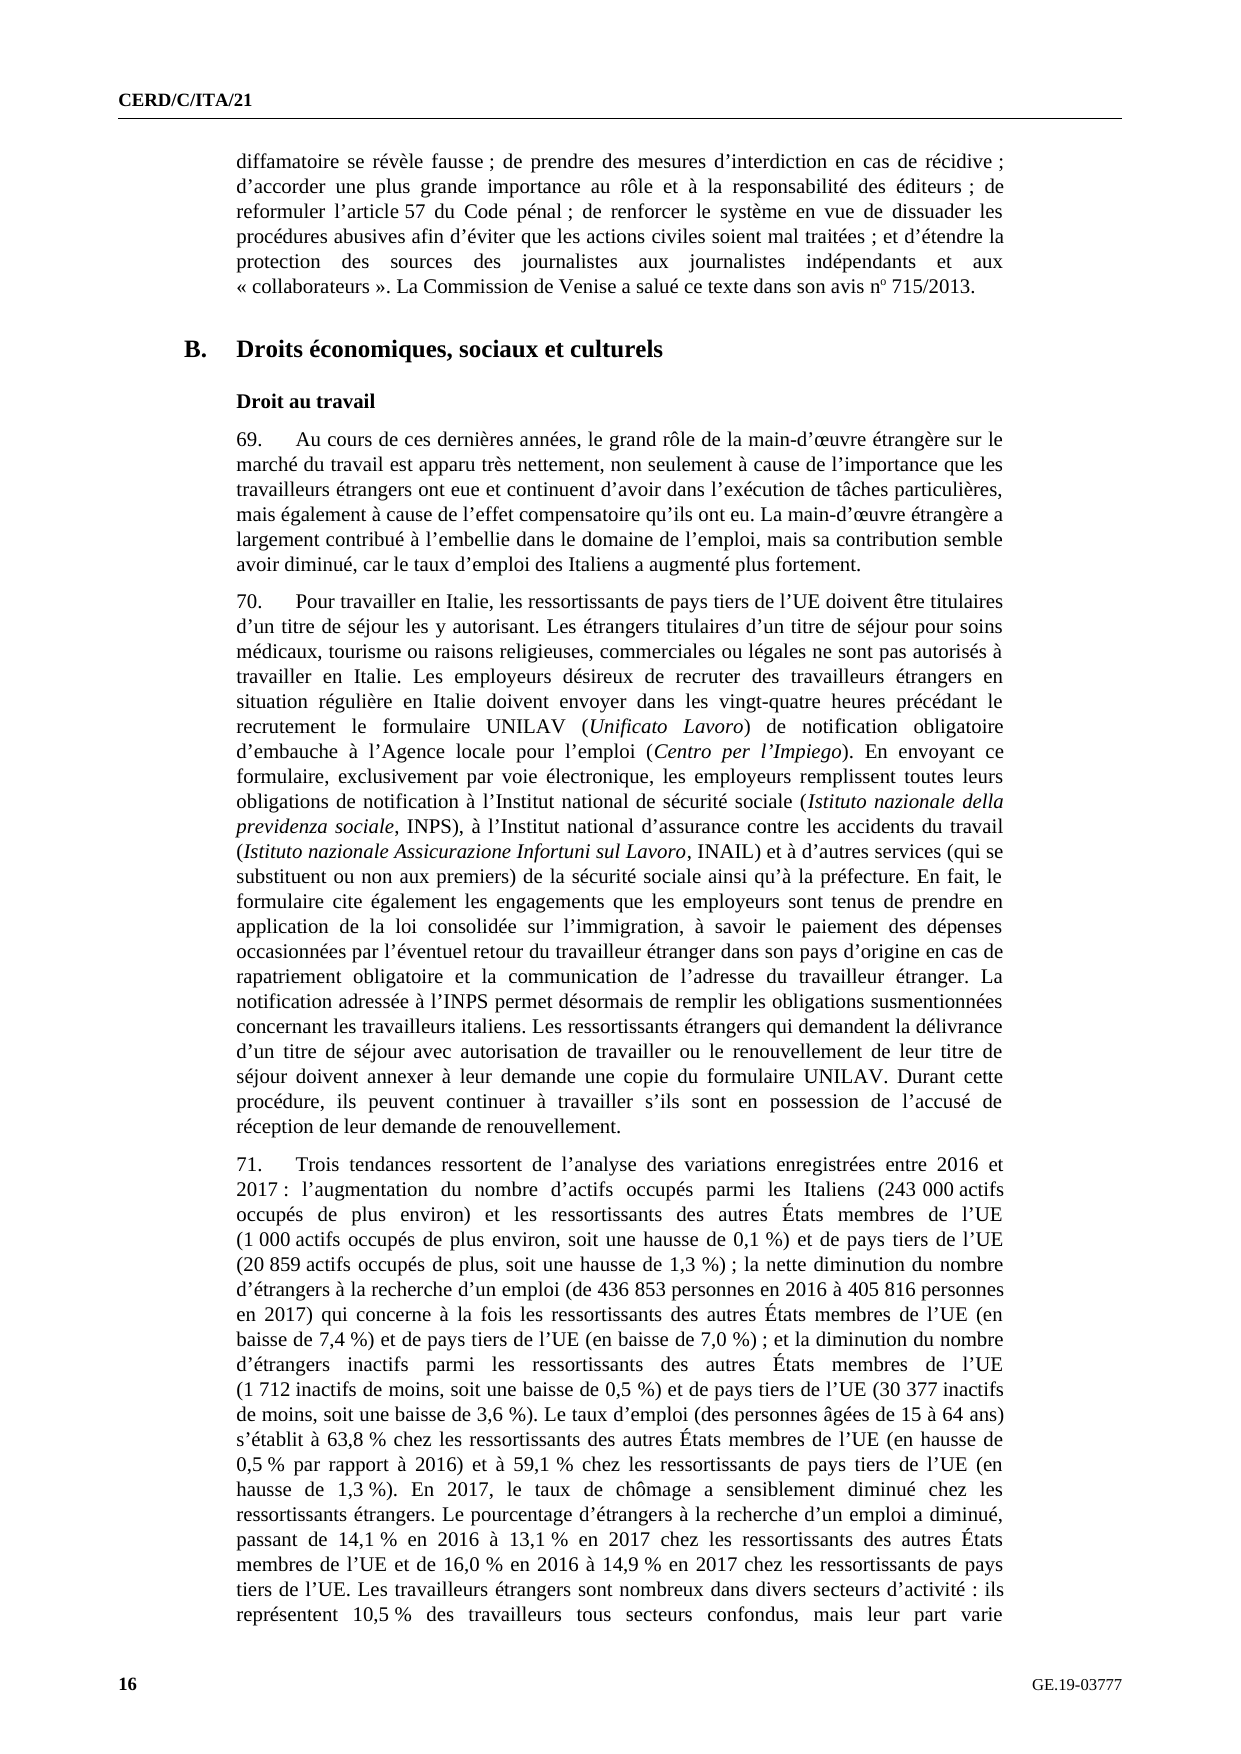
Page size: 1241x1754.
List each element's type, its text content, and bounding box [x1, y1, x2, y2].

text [236, 148, 1004, 298]
text 69. Au cours de ces dernières années, le grand rôle de la main-d’œuvre étrangère sur le marché du travail est apparu très nettement, non seulement à cause de l’importance que les travailleurs étrangers ont eue et continuent d’avoir dans l’exécution de tâches particulières, mais également à cause de l’effet compensatoire qu’ils ont eu. La main-d’œuvre étrangère a largement contribué à l’embellie dans le domaine de l’emploi, mais sa contribution semble avoir diminué, car le taux d’emploi des Italiens a augmenté plus fortement. [236, 426, 1004, 576]
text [236, 1151, 1004, 1626]
text B. Droits économiques, sociaux et culturels [118, 335, 1004, 363]
text Droit au travail [118, 388, 1004, 413]
text 70. Pour travailler en Italie, les ressortissants de pays tiers de l’UE doivent être titulaires d’un titre de séjour les y autorisant. Les étrangers titulaires d’un titre de séjour pour soins médicaux, tourisme ou raisons religieuses, commerciales ou légales ne sont pas autorisés à travailler en Italie. Les employeurs désireux de recruter des travailleurs étrangers en situation régulière en Italie doivent envoyer dans les vingt-quatre heures précédant le recrutement le formulaire UNILAV (Unificato Lavoro) de notification obligatoire d’embauche à l’Agence locale pour l’emploi (Centro per l’Impiego). En envoyant ce formulaire, exclusivement par voie électronique, les employeurs remplissent toutes leurs obligations de notification à l’Institut national de sécurité sociale (Istituto nazionale della previdenza sociale, INPS), à l’Institut national d’assurance contre les accidents du travail (Istituto nazionale Assicurazione Infortuni sul Lavoro, INAIL) et à d’autres services (qui se substituent ou non aux premiers) de la sécurité sociale ainsi qu’à la préfecture. En fait, le formulaire cite également les engagements que les employeurs sont tenus de prendre en application de la loi consolidée sur l’immigration, à savoir le paiement des dépenses occasionnées par l’éventuel retour du travailleur étranger dans son pays d’origine en cas de rapatriement obligatoire et la communication de l’adresse du travailleur étranger. La notification adressée à l’INPS permet désormais de remplir les obligations susmentionnées concernant les travailleurs italiens. Les ressortissants étrangers qui demandent la délivrance d’un titre de séjour avec autorisation de travailler ou le renouvellement de leur titre de séjour doivent annexer à leur demande une copie du formulaire UNILAV. Durant cette procédure, ils peuvent continuer à travailler s’ils sont en possession de l’accusé de réception de leur demande de renouvellement. [236, 588, 1004, 1138]
